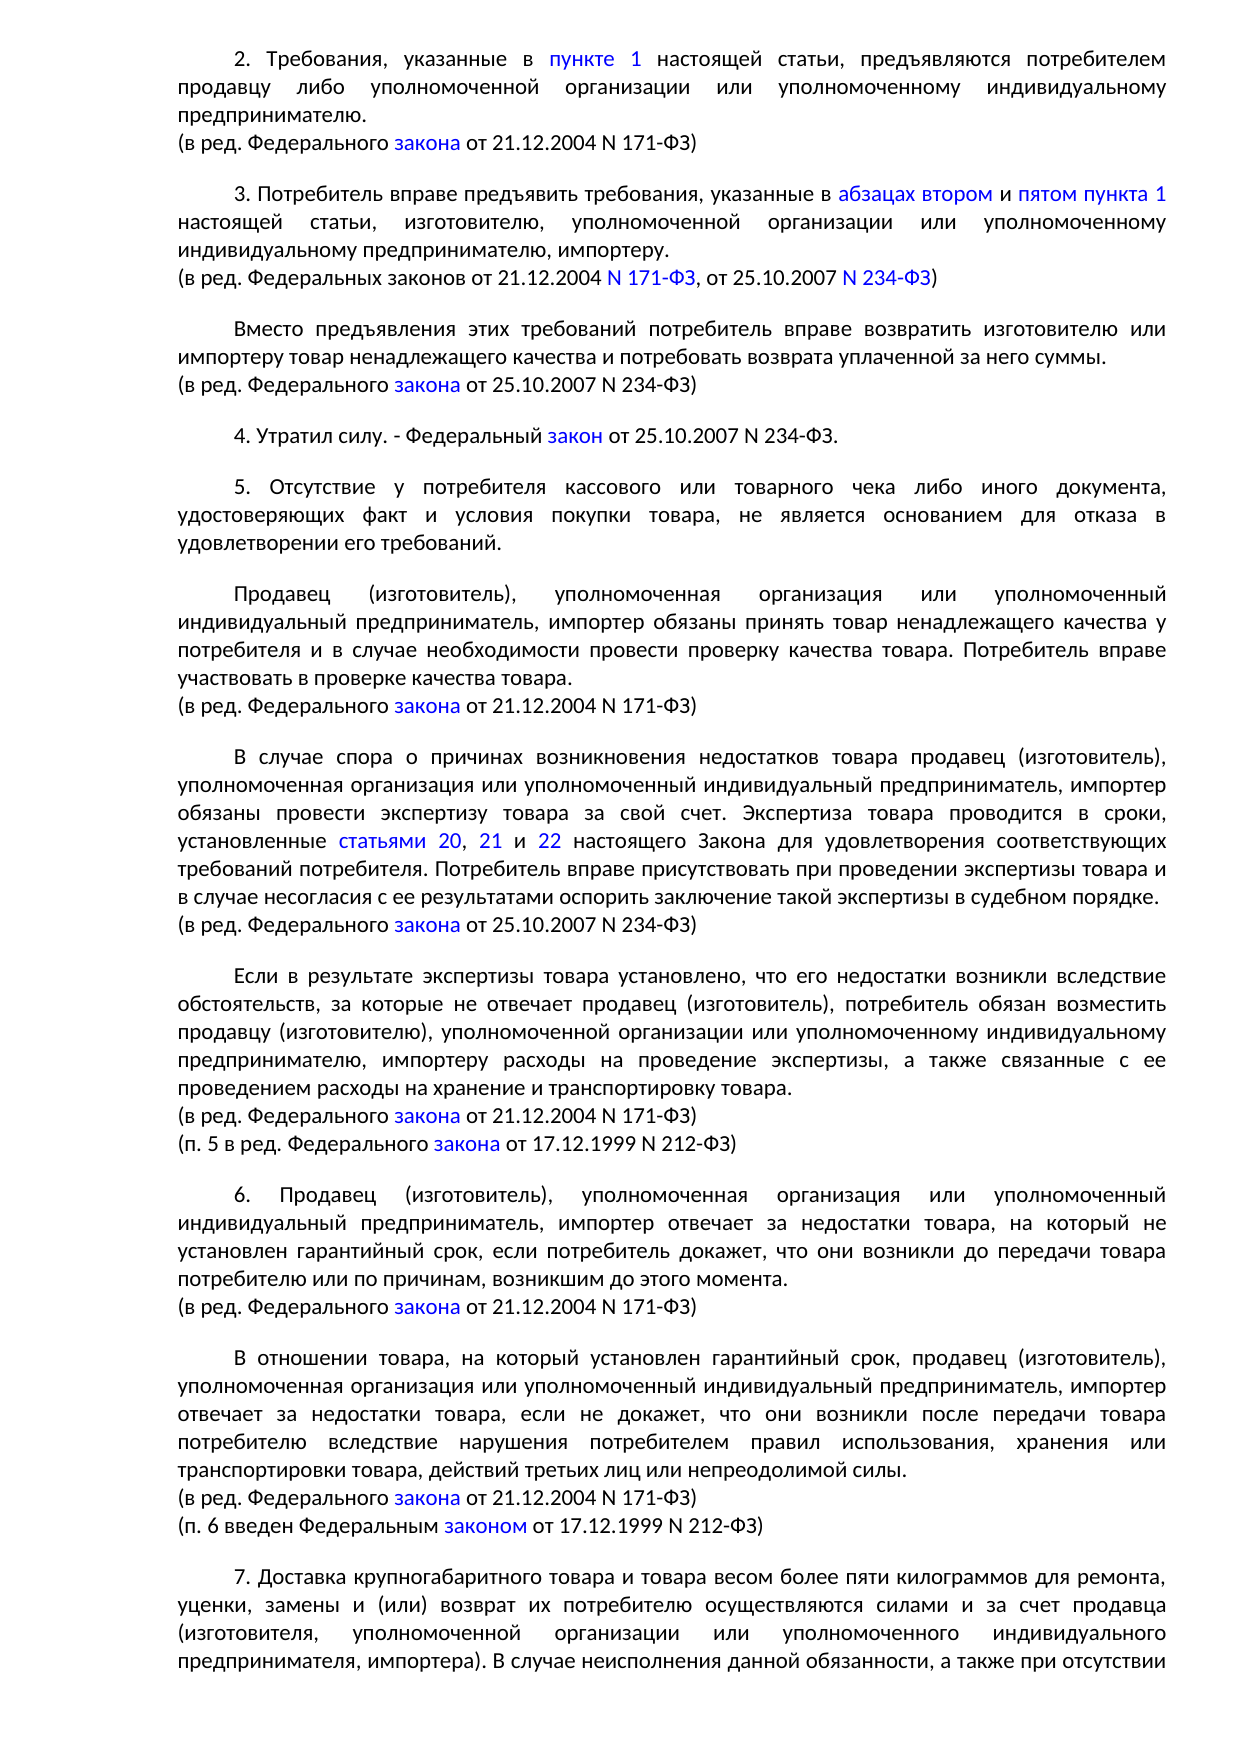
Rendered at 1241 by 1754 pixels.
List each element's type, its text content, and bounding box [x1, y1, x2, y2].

text В случае спора о причинах возникновения недостатков товара продавец (изготовитель), уполномоченная организация или уполномоченный индивидуальный предприниматель, импортер обязаны провести экспертизу товара за свой счет. Экспертиза товара проводится в сроки, установленные статьями 20, 21 и 22 настоящего Закона для удовлетворения соответствующих требований потребителя. Потребитель вправе присутствовать при проведении экспертизы товара и в случае несогласия с ее результатами оспорить заключение такой экспертизы в судебном порядке. [177, 742, 1167, 910]
text Если в результате экспертизы товара установлено, что его недостатки возникли вследствие обстоятельств, за которые не отвечает продавец (изготовитель), потребитель обязан возместить продавцу (изготовителю), уполномоченной организации или уполномоченному индивидуальному предпринимателю, импортеру расходы на проведение экспертизы, а также связанные с ее проведением расходы на хранение и транспортировку товара. [177, 961, 1167, 1101]
text В отношении товара, на который установлен гарантийный срок, продавец (изготовитель), уполномоченная организация или уполномоченный индивидуальный предприниматель, импортер отвечает за недостатки товара, если не докажет, что они возникли после передачи товара потребителю вследствие нарушения потребителем правил использования, хранения или транспортировки товара, действий третьих лиц или непреодолимой силы. [177, 1343, 1167, 1483]
text (в ред. Федерального закона от 21.12.2004 N 171-ФЗ) [177, 1292, 1167, 1321]
text (в ред. Федерального закона от 21.12.2004 N 171-ФЗ) [177, 691, 1167, 719]
text (в ред. Федерального закона от 25.10.2007 N 234-ФЗ) [177, 370, 1167, 398]
text 3. Потребитель вправе предъявить требования, указанные в абзацах втором и пятом пункта 1 настоящей статьи, изготовителю, уполномоченной организации или уполномоченному индивидуальному предпринимателю, импортеру. [177, 179, 1167, 263]
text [177, 1562, 1167, 1674]
text (в ред. Федерального закона от 25.10.2007 N 234-ФЗ) [177, 910, 1167, 938]
text 2. Требования, указанные в пункте 1 настоящей статьи, предъявляются потребителем продавцу либо уполномоченной организации или уполномоченному индивидуальному предпринимателю. [177, 44, 1167, 128]
text (в ред. Федерального закона от 21.12.2004 N 171-ФЗ) [177, 1483, 1167, 1512]
text Вместо предъявления этих требований потребитель вправе возвратить изготовителю или импортеру товар ненадлежащего качества и потребовать возврата уплаченной за него суммы. [177, 314, 1167, 370]
text 6. Продавец (изготовитель), уполномоченная организация или уполномоченный индивидуальный предприниматель, импортер отвечает за недостатки товара, на который не установлен гарантийный срок, если потребитель докажет, что они возникли до передачи товара потребителю или по причинам, возникшим до этого момента. [177, 1180, 1167, 1292]
text (в ред. Федерального закона от 21.12.2004 N 171-ФЗ) [177, 128, 1167, 156]
text Продавец (изготовитель), уполномоченная организация или уполномоченный индивидуальный предприниматель, импортер обязаны принять товар ненадлежащего качества у потребителя и в случае необходимости провести проверку качества товара. Потребитель вправе участвовать в проверке качества товара. [177, 579, 1167, 691]
text (п. 5 в ред. Федерального закона от 17.12.1999 N 212-ФЗ) [177, 1129, 1167, 1157]
text (п. 6 введен Федеральным законом от 17.12.1999 N 212-ФЗ) [177, 1512, 1167, 1539]
text (в ред. Федеральных законов от 21.12.2004 N 171-ФЗ, от 25.10.2007 N 234-ФЗ) [177, 263, 1167, 291]
text 5. Отсутствие у потребителя кассового или товарного чека либо иного документа, удостоверяющих факт и условия покупки товара, не является основанием для отказа в удовлетворении его требований. [177, 472, 1167, 556]
text 4. Утратил силу. - Федеральный закон от 25.10.2007 N 234-ФЗ. [177, 421, 1167, 449]
text (в ред. Федерального закона от 21.12.2004 N 171-ФЗ) [177, 1101, 1167, 1129]
